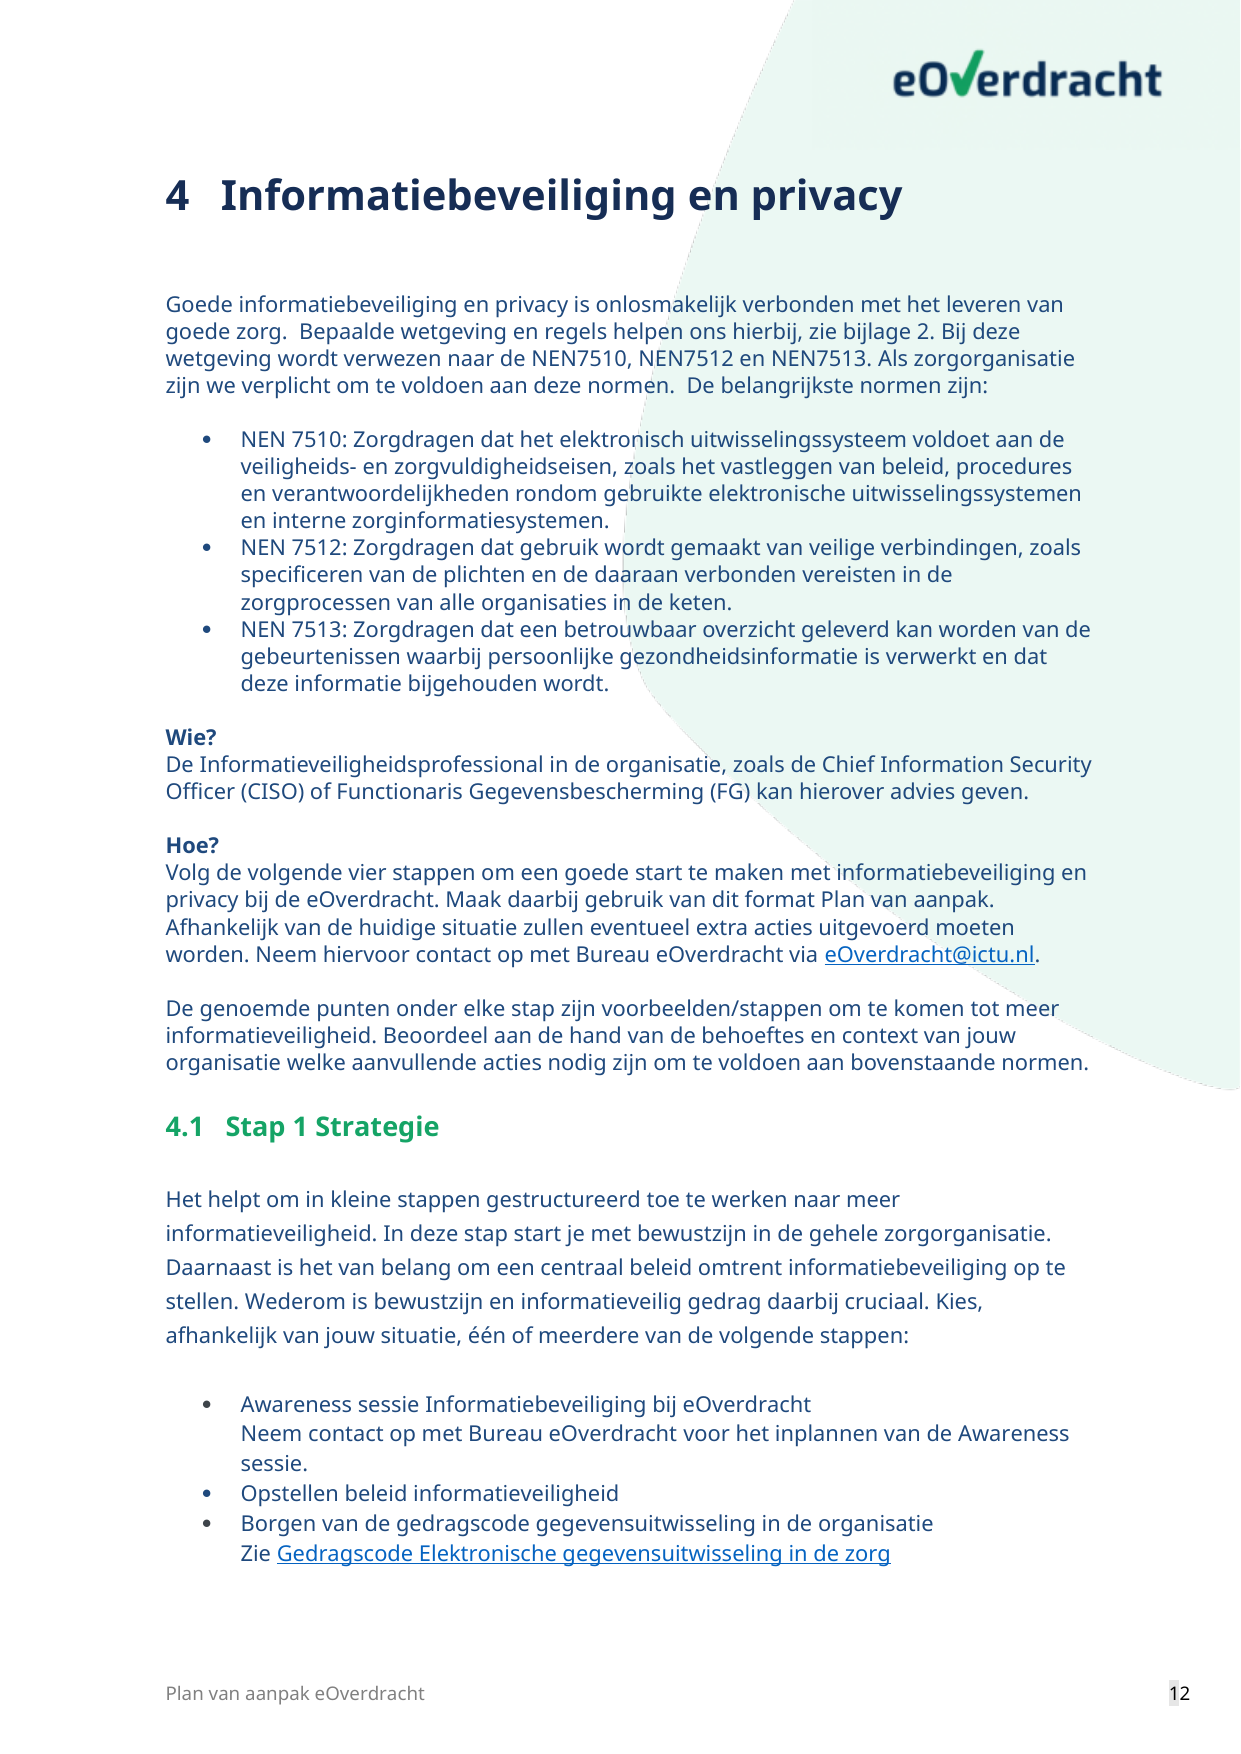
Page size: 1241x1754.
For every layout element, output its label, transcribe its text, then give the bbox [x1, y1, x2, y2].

list NEN 7513: Zorgdragen dat een betrouwbaar overzicht geleverd kan worden van de gebeurtenissen waarbij persoonlijke gezondheidsinformatie is verwerkt en dat deze informatie bijgehouden wordt. [203, 615, 1092, 697]
subtitle Opstellen beleid informatieveiligheid [203, 1478, 1092, 1508]
subtitle Stap 1 Strategie [165, 1107, 1092, 1144]
text Goede informatiebeveiliging en privacy is onlosmakelijk verbonden met het leveren van goede zorg. Bepaalde wetgeving en regels helpen ons hierbij, zie bijlage 2. Bij deze wetgeving wordt verwezen naar de NEN7510, NEN7512 en NEN7513. Als zorgorganisatie zijn we verplicht om te voldoen aan deze normen. De belangrijkste normen zijn: [165, 290, 1092, 399]
text Hoe? [165, 832, 1092, 859]
subtitle Borgen van de gedragscode gegevensuitwisseling in de organisatie Zie Gedragscode Elektronische gegevensuitwisseling in de zorg [203, 1508, 1092, 1567]
subtitle Informatiebeveiliging en privacy [165, 165, 1092, 222]
list NEN 7512: Zorgdragen dat gebruik wordt gemaakt van veilige verbindingen, zoals specificeren van de plichten en de daaraan verbonden vereisten in de zorgprocessen van alle organisaties in de keten. [203, 534, 1092, 615]
text Wie? [165, 724, 1092, 751]
subtitle Awareness sessie Informatiebeveiliging bij eOverdracht Neem contact op met Bureau eOverdracht voor het inplannen van de Awareness sessie. [203, 1388, 1092, 1478]
text De genoemde punten onder elke stap zijn voorbeelden/stappen om te komen tot meer informatieveiligheid. Beoordeel aan de hand van de behoeftes en context van jouw organisatie welke aanvullende acties nodig zijn om te voldoen aan bovenstaande normen. [165, 994, 1092, 1076]
list NEN 7510: Zorgdragen dat het elektronisch uitwisselingssysteem voldoet aan de veiligheids- en zorgvuldigheidseisen, zoals het vastleggen van beleid, procedures en verantwoordelijkheden rondom gebruikte elektronische uitwisselingssystemen en interne zorginformatiesystemen. [203, 426, 1092, 534]
text De Informatieveiligheidsprofessional in de organisatie, zoals de Chief Information Security Officer (CISO) of Functionaris Gegevensbescherming (FG) kan hierover advies geven. [165, 751, 1092, 805]
text Volg de volgende vier stappen om een goede start te maken met informatiebeveiliging en privacy bij de eOverdracht. Maak daarbij gebruik van dit format Plan van aanpak. Afhankelijk van de huidige situatie zullen eventueel extra acties uitgevoerd moeten worden. Neem hiervoor contact op met Bureau eOverdracht via eOverdracht@ictu.nl. [165, 859, 1092, 967]
text Het helpt om in kleine stappen gestructureerd toe te werken naar meer informatieveiligheid. In deze stap start je met bewustzijn in de gehele zorgorganisatie. Daarnaast is het van belang om een centraal beleid omtrent informatiebeveiliging op te stellen. Wederom is bewustzijn en informatieveilig gedrag daarbij cruciaal. Kies, afhankelijk van jouw situatie, één of meerdere van de volgende stappen: [165, 1183, 1092, 1350]
